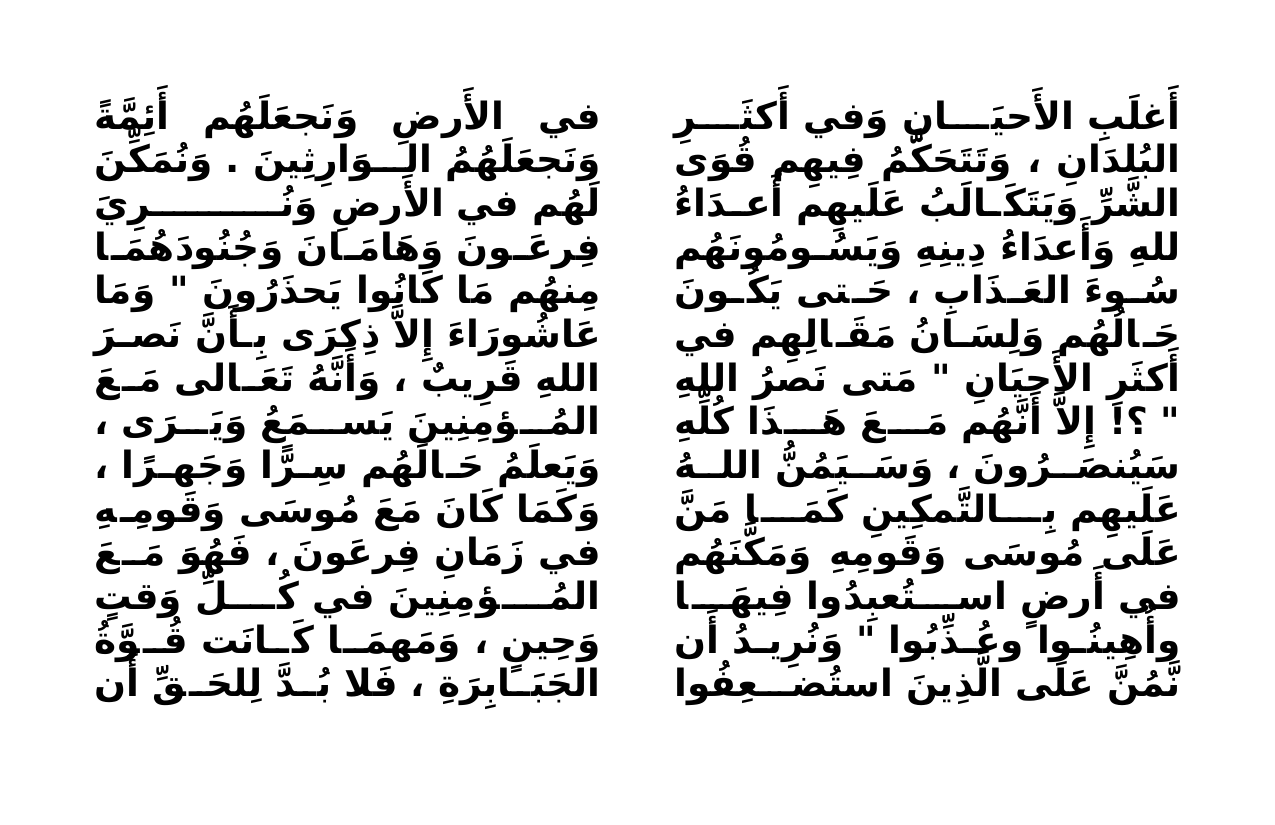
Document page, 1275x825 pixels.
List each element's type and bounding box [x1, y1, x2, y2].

text [674, 94, 1181, 706]
text [94, 94, 601, 706]
